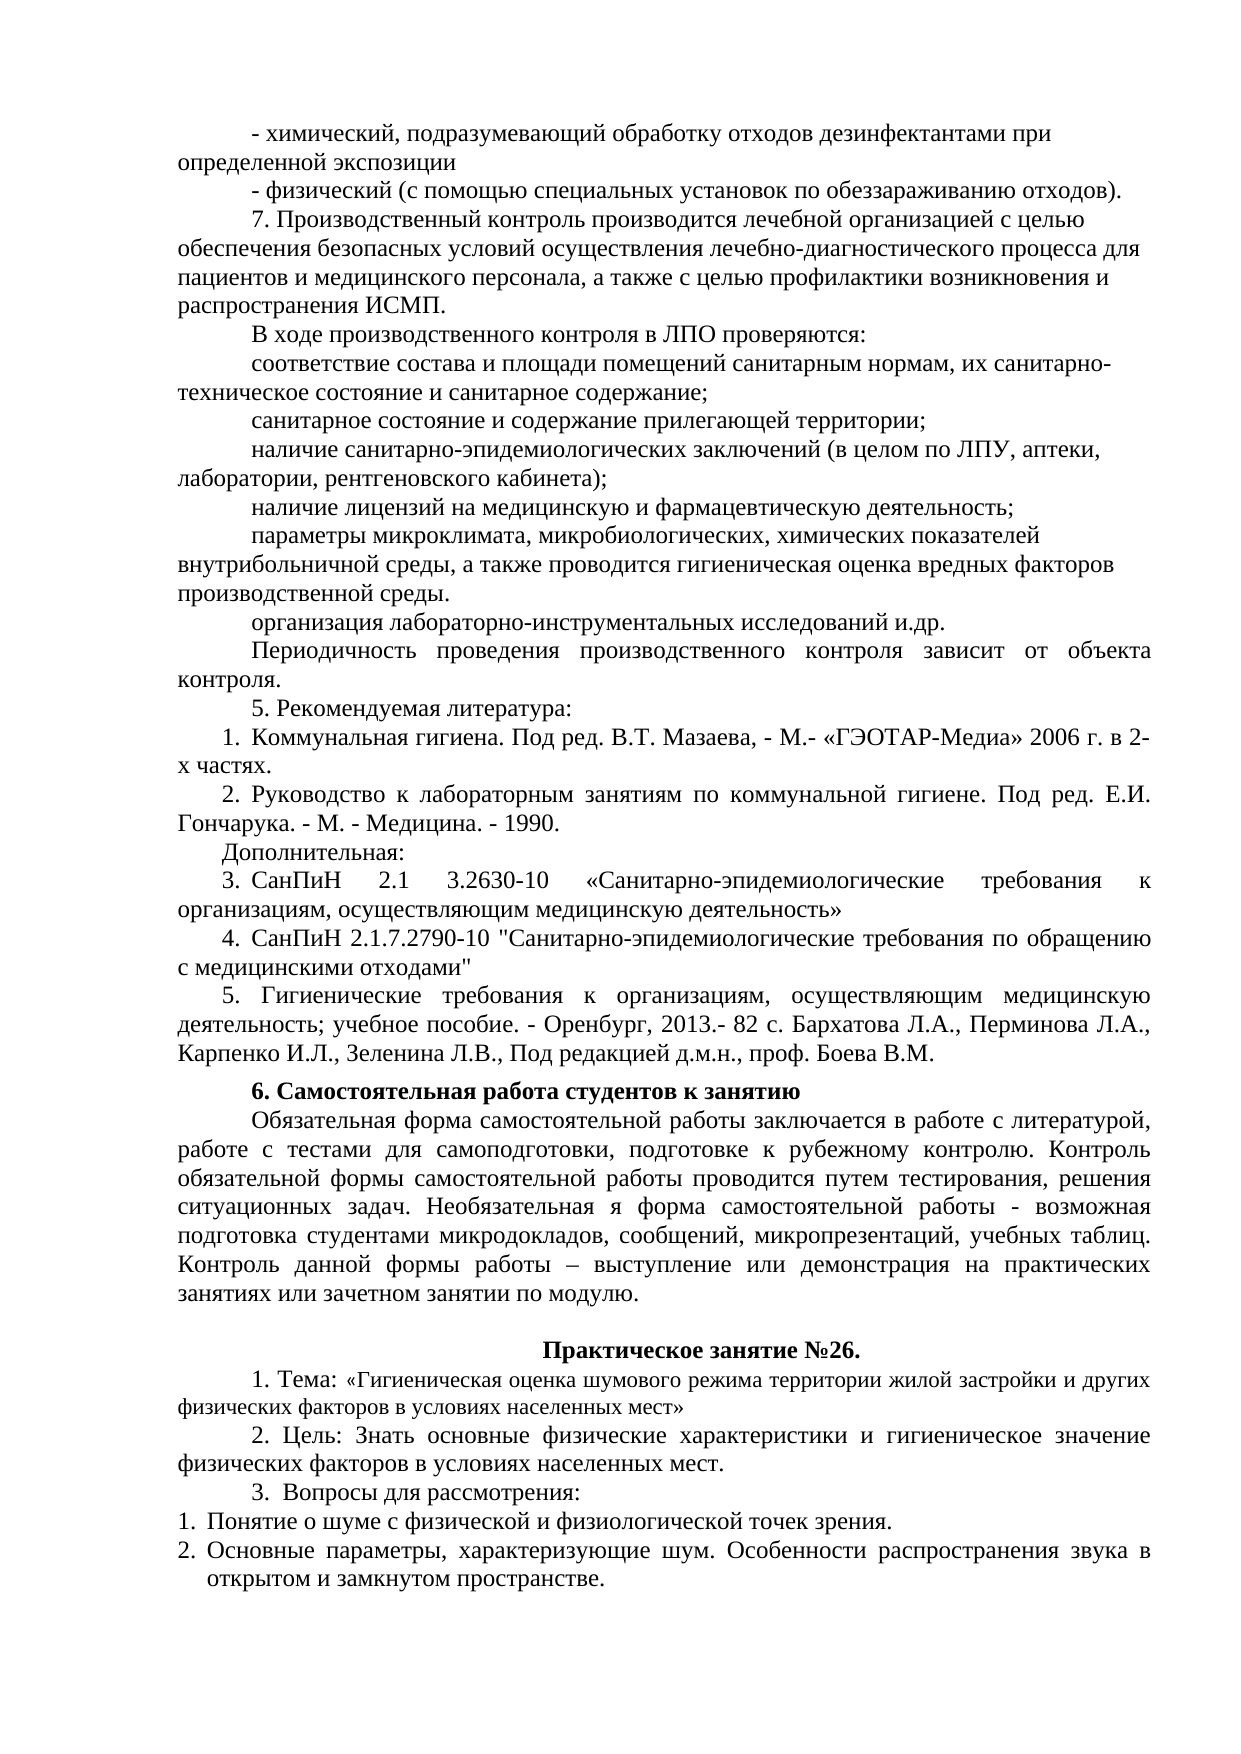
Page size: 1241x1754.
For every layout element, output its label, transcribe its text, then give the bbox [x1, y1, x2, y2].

text Обязательная форма самостоятельной работы заключается в работе с литературой, работе с тестами для самоподготовки, подготовке к рубежному контролю. Контроль обязательной формы самостоятельной работы проводится путем тестирования, решения ситуационных задач. Необязательная я форма самостоятельной работы - возможная подготовка студентами микродокладов, сообщений, микропрезентаций, учебных таблиц. Контроль данной формы работы – выступление или демонстрация на практических занятиях или зачетном занятии по модулю. [177, 1105, 1152, 1307]
text параметры микроклимата, микробиологических, химических показателей внутрибольничной среды, а также проводится гигиеническая оценка вредных факторов производственной среды. [177, 521, 1152, 607]
text 2. Цель: Знать основные физические характеристики и гигиеническое значение физических факторов в условиях населенных мест. [177, 1420, 1152, 1477]
text - физический (с помощью специальных установок по обеззараживанию отходов). [177, 176, 1152, 204]
text 6. Самостоятельная работа студентов к занятию [177, 1076, 1152, 1105]
text 2. Руководство к лабораторным занятиям по коммунальной гигиене. Под ред. Е.И. Гончарука. - М. - Медицина. - 1990. [177, 779, 1152, 837]
text 3. Вопросы для рассмотрения: [177, 1477, 1152, 1506]
text организация лабораторно-инструментальных исследований и.др. [177, 607, 1152, 636]
text 5. Гигиенические требования к организациям, осуществляющим медицинскую деятельность; учебное пособие. - Оренбург, 2013.- 82 с. Бархатова Л.А., Перминова Л.А., Карпенко И.Л., Зеленина Л.В., Под редакцией д.м.н., проф. Боева В.М. [177, 981, 1152, 1067]
text Практическое занятие №26. [177, 1336, 1152, 1364]
text - химический, подразумевающий обработку отходов дезинфектантами при определенной экспозиции [177, 118, 1152, 176]
text 5. Рекомендуемая литература: [177, 693, 1152, 722]
text 3. СанПиН 2.1 3.2630-10 «Санитарно-эпидемиологические требования к организациям, осуществляющим медицинскую деятельность» [177, 866, 1152, 923]
text санитарное состояние и содержание прилегающей территории; [177, 406, 1152, 434]
list Основные параметры, характеризующие шум. Особенности распространения звука в открытом и замкнутом пространстве. [177, 1535, 1152, 1592]
text 1. Тема: «Гигиеническая оценка шумового режима территории жилой застройки и других физических факторов в условиях населенных мест» [177, 1364, 1152, 1420]
text 1. Коммунальная гигиена. Под ред. В.Т. Мазаева, - М.- «ГЭОТАР-Медиа» 2006 г. в 2-х частях. [177, 722, 1152, 779]
text Дополнительная: [177, 837, 1152, 866]
text соответствие состава и площади помещений санитарным нормам, их санитарно-техническое состояние и санитарное содержание; [177, 348, 1152, 406]
text В ходе производственного контроля в ЛПО проверяются: [177, 319, 1152, 348]
text наличие лицензий на медицинскую и фармацевтическую деятельность; [177, 492, 1152, 521]
text Периодичность проведения производственного контроля зависит от объекта контроля. [177, 636, 1152, 693]
text наличие санитарно-эпидемиологических заключений (в целом по ЛПУ, аптеки, лаборатории, рентгеновского кабинета); [177, 434, 1152, 492]
text 7. Производственный контроль производится лечебной организацией с целью обеспечения безопасных условий осуществления лечебно-диагностического процесса для пациентов и медицинского персонала, а также с целью профилактики возникновения и распространения ИСМП. [177, 204, 1152, 319]
text 4. СанПиН 2.1.7.2790-10 "Санитарно-эпидемиологические требования по обращению с медицинскими отходами" [177, 923, 1152, 981]
list Понятие о шуме с физической и физиологической точек зрения. [177, 1506, 1152, 1535]
